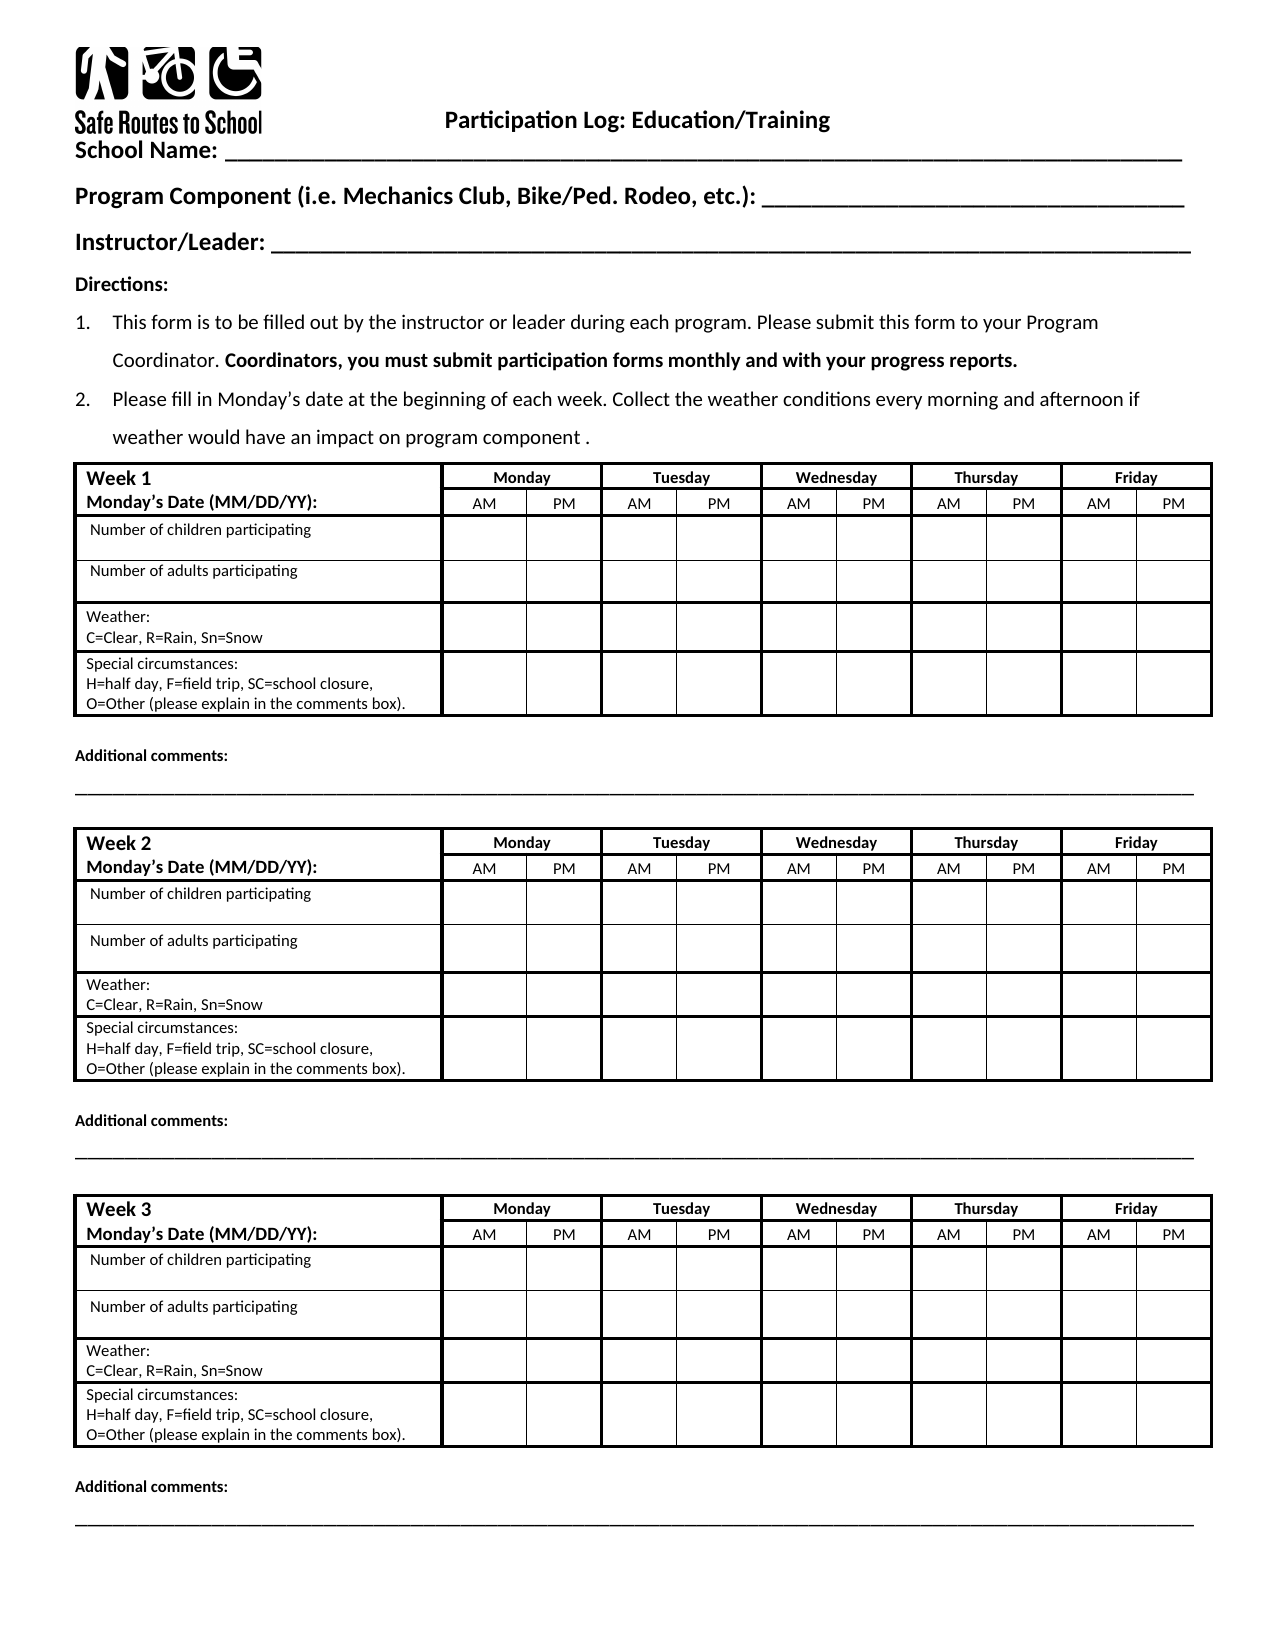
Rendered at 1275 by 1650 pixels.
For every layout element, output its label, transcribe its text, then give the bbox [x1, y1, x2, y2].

table_cell [444, 653, 526, 714]
table_cell [1063, 882, 1136, 924]
table_cell [1063, 974, 1136, 1014]
table_cell [913, 974, 986, 1014]
table_cell [837, 1384, 910, 1445]
table_cell [444, 1340, 526, 1381]
table_cell [444, 882, 526, 924]
table_cell Weather: C=Clear, R=Rain, Sn=Snow [77, 974, 440, 1014]
table_cell [763, 925, 836, 971]
table_header Tuesday [603, 1197, 760, 1219]
table_cell AM [913, 856, 986, 879]
table_cell Weather: C=Clear, R=Rain, Sn=Snow [77, 1340, 440, 1381]
table_cell [1063, 517, 1136, 559]
table_cell [913, 653, 986, 714]
table_cell [1137, 604, 1210, 650]
table_cell [1063, 1384, 1136, 1445]
table_cell [763, 1340, 836, 1381]
table_cell [987, 925, 1060, 971]
table_cell [763, 882, 836, 924]
table_cell [913, 1384, 986, 1445]
table_cell [527, 653, 600, 714]
text Participation Log: Education/Training [262, 104, 1200, 134]
table_cell [987, 882, 1060, 924]
list This form is to be filled out by the instructor or leader during each program. Please submit this form to your Program Coordinator. Coordinators, you must submit participation forms monthly and with your progress reports. [75, 309, 1200, 373]
table_cell [1063, 561, 1136, 601]
table_cell [837, 561, 910, 601]
text Program Component (i.e. Mechanics Club, Bike/Ped. Rodeo, etc.): __________________________________ [75, 180, 1200, 211]
table_cell [527, 604, 600, 650]
table_cell [527, 517, 600, 559]
table_cell [837, 517, 910, 559]
table_cell [763, 653, 836, 714]
table_cell [527, 1340, 600, 1381]
table_header Wednesday [763, 465, 910, 487]
table_cell [913, 604, 986, 650]
table_cell [913, 1248, 986, 1290]
table_cell [603, 1018, 676, 1078]
table_cell [913, 561, 986, 601]
table_cell [1063, 1248, 1136, 1290]
table_cell [913, 1018, 986, 1078]
table_cell [1137, 561, 1210, 601]
table_cell [1137, 1340, 1210, 1381]
table_cell AM [913, 490, 986, 513]
table_cell AM [763, 490, 836, 513]
table_cell AM [444, 1222, 526, 1245]
table_cell AM [763, 856, 836, 879]
list Please fill in Monday’s date at the beginning of each week. Collect the weather conditions every morning and afternoon if weather would have an impact on program component . [75, 386, 1200, 449]
table_cell [987, 1340, 1060, 1381]
table_cell [987, 974, 1060, 1014]
table_cell [913, 925, 986, 971]
table_cell PM [837, 490, 910, 513]
table_cell [913, 1291, 986, 1337]
table_cell [763, 561, 836, 601]
table_cell [444, 1291, 526, 1337]
table_header Wednesday [763, 830, 910, 852]
text Directions: [75, 271, 1200, 297]
table_cell PM [837, 856, 910, 879]
table_cell [603, 1340, 676, 1381]
table_header Thursday [913, 830, 1060, 852]
table_cell AM [1063, 856, 1136, 879]
table_cell [1137, 1384, 1210, 1445]
table_cell [987, 517, 1060, 559]
table_cell [837, 1248, 910, 1290]
table_cell [837, 882, 910, 924]
table_cell [837, 1340, 910, 1381]
table_cell [527, 974, 600, 1014]
table_cell [444, 517, 526, 559]
table_cell [1063, 604, 1136, 650]
table_cell PM [527, 1222, 600, 1245]
table_cell [913, 882, 986, 924]
table_cell [527, 1018, 600, 1078]
table_cell [987, 604, 1060, 650]
table_cell [527, 561, 600, 601]
table_cell PM [1137, 490, 1210, 513]
table_cell PM [1137, 1222, 1210, 1245]
table_cell AM [603, 1222, 676, 1245]
table_cell AM [444, 490, 526, 513]
table_cell [987, 653, 1060, 714]
table_cell [603, 925, 676, 971]
table_cell [677, 517, 760, 559]
table_cell [837, 974, 910, 1014]
table_cell AM [763, 1222, 836, 1245]
table_cell AM [444, 856, 526, 879]
table_cell [763, 517, 836, 559]
table_cell AM [603, 490, 676, 513]
text Instructor/Leader: __________________________________________________________________________ [75, 226, 1200, 256]
table_header Tuesday [603, 830, 760, 852]
table_cell [603, 604, 676, 650]
table_cell [444, 1018, 526, 1078]
table_cell [763, 974, 836, 1014]
table_cell PM [677, 856, 760, 879]
table_cell [1137, 882, 1210, 924]
table_header Wednesday [763, 1197, 910, 1219]
table_cell [527, 1384, 600, 1445]
table_cell [1137, 974, 1210, 1014]
table_cell Number of children participating [77, 1248, 440, 1290]
table_cell [677, 1018, 760, 1078]
table_cell AM [913, 1222, 986, 1245]
table_cell Weather: C=Clear, R=Rain, Sn=Snow [77, 604, 440, 650]
table_header Monday [444, 465, 600, 487]
table_cell PM [1137, 856, 1210, 879]
table_cell [603, 653, 676, 714]
table_cell [603, 561, 676, 601]
table_header Friday [1063, 830, 1210, 852]
table_cell [1137, 1018, 1210, 1078]
table_header Week 1 Monday’s Date (MM/DD/YY): [77, 465, 440, 513]
table_cell [1063, 1340, 1136, 1381]
table_cell [837, 653, 910, 714]
table_cell [837, 1018, 910, 1078]
table_cell [677, 653, 760, 714]
table_cell [603, 1291, 676, 1337]
table_header Tuesday [603, 465, 760, 487]
table_cell [1137, 517, 1210, 559]
table_cell [527, 1248, 600, 1290]
table_cell PM [677, 1222, 760, 1245]
table_cell [677, 925, 760, 971]
table_cell [837, 925, 910, 971]
table_cell [1137, 925, 1210, 971]
table_cell [444, 925, 526, 971]
text Additional comments: __________________________________________________________________________________________ [75, 717, 1200, 798]
table_cell [987, 1291, 1060, 1337]
table_cell [987, 1384, 1060, 1445]
text School Name: _____________________________________________________________________________ [75, 134, 1200, 165]
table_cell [77, 1384, 440, 1445]
table_cell [1137, 1248, 1210, 1290]
table_cell [763, 604, 836, 650]
table_cell [987, 1018, 1060, 1078]
table_cell Special circumstances: H=half day, F=field trip, SC=school closure, O=Other (please explain in the comments box). [77, 1018, 440, 1078]
table_cell PM [987, 856, 1060, 879]
table_cell [913, 517, 986, 559]
table_cell Number of children participating [77, 517, 440, 559]
table_cell AM [603, 856, 676, 879]
table_cell [677, 1384, 760, 1445]
table_cell PM [527, 490, 600, 513]
table_cell PM [677, 490, 760, 513]
table_cell [763, 1248, 836, 1290]
table_cell [444, 974, 526, 1014]
table_cell [677, 882, 760, 924]
table_cell [603, 974, 676, 1014]
table_header Thursday [913, 1197, 1060, 1219]
table_cell [913, 1340, 986, 1381]
table_cell [677, 561, 760, 601]
table_cell PM [527, 856, 600, 879]
table_header Thursday [913, 465, 1060, 487]
table_cell [1063, 653, 1136, 714]
table_cell [763, 1018, 836, 1078]
table_cell [987, 1248, 1060, 1290]
table_header Monday [444, 830, 600, 852]
table_cell AM [1063, 1222, 1136, 1245]
table_cell [603, 882, 676, 924]
table_cell [677, 1291, 760, 1337]
table_cell Number of adults participating [77, 925, 440, 971]
table_cell [444, 1384, 526, 1445]
table_cell [1063, 925, 1136, 971]
table_cell Number of children participating [77, 882, 440, 924]
table_header Monday [444, 1197, 600, 1219]
table_cell [527, 882, 600, 924]
table_cell [987, 561, 1060, 601]
table_cell Special circumstances: H=half day, F=field trip, SC=school closure, O=Other (please explain in the comments box). [77, 653, 440, 714]
table_cell [1137, 1291, 1210, 1337]
table_cell [444, 561, 526, 601]
picture [75, 47, 262, 134]
table_cell [1137, 653, 1210, 714]
table_header Week 2 Monday’s Date (MM/DD/YY): [77, 830, 440, 879]
table_cell [677, 974, 760, 1014]
table_cell [603, 1384, 676, 1445]
table_cell [527, 925, 600, 971]
table_cell PM [987, 490, 1060, 513]
table_cell [677, 1248, 760, 1290]
table_cell [837, 604, 910, 650]
table_cell [444, 1248, 526, 1290]
table_cell Number of adults participating [77, 561, 440, 601]
table_cell [603, 517, 676, 559]
text Additional comments: __________________________________________________________________________________________ [75, 1082, 1200, 1163]
table_cell [677, 1340, 760, 1381]
table_cell [1063, 1291, 1136, 1337]
table_cell [603, 1248, 676, 1290]
table_cell [1063, 1018, 1136, 1078]
table_cell [527, 1291, 600, 1337]
table_cell [444, 604, 526, 650]
table_header Friday [1063, 1197, 1210, 1219]
table_cell PM [987, 1222, 1060, 1245]
table_cell [763, 1384, 836, 1445]
table_header Week 3 Monday’s Date (MM/DD/YY): [77, 1197, 440, 1245]
table_cell [837, 1291, 910, 1337]
table_cell PM [837, 1222, 910, 1245]
table_cell Number of adults participating [77, 1291, 440, 1337]
text Additional comments: __________________________________________________________________________________________ [75, 1448, 1200, 1529]
table_cell AM [1063, 490, 1136, 513]
table_header Friday [1063, 465, 1210, 487]
table_cell [677, 604, 760, 650]
table_cell [763, 1291, 836, 1337]
